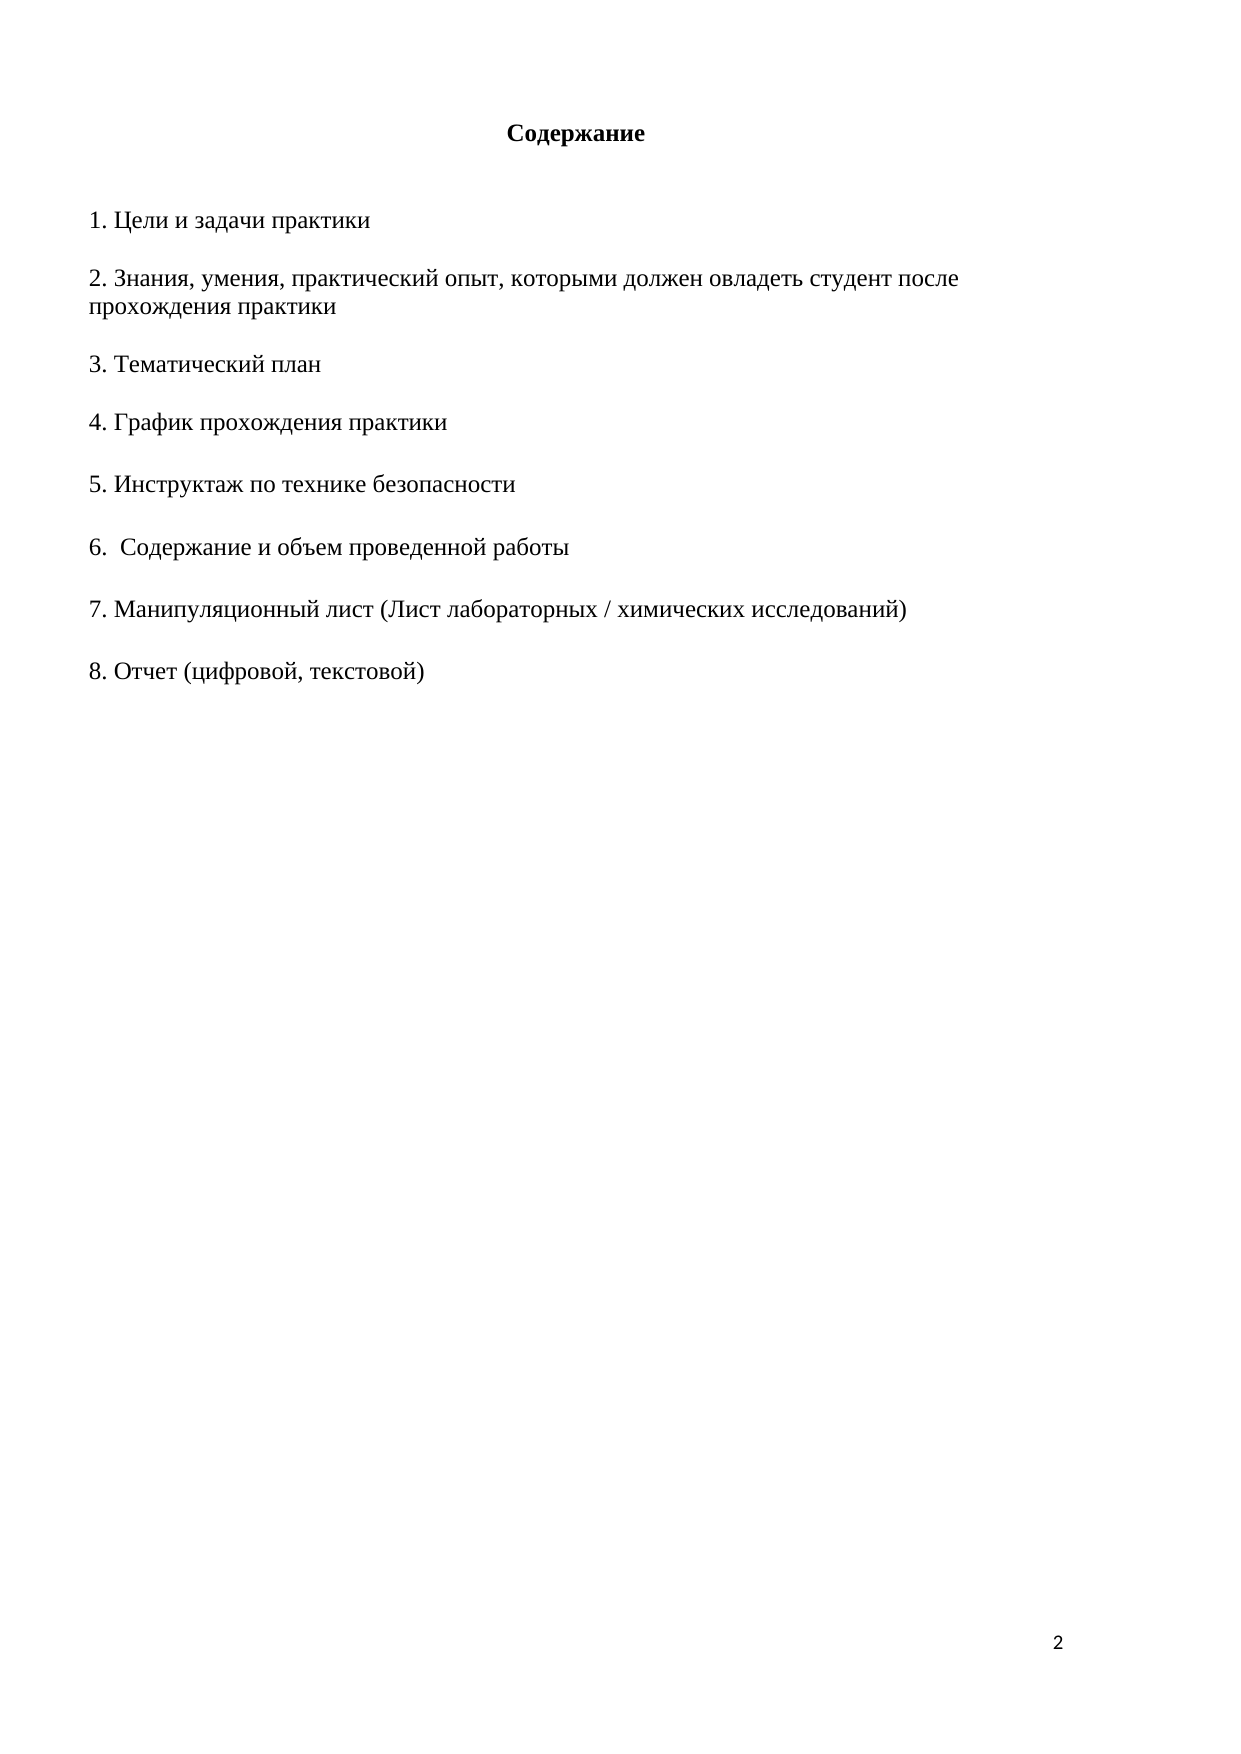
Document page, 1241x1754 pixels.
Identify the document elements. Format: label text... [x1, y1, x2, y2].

subtitle 3. Тематический план [88, 349, 1063, 378]
subtitle 2. Знания, умения, практический опыт, которыми должен овладеть студент после прохождения практики [88, 263, 1063, 320]
subtitle 1. Цели и задачи практики [88, 205, 1063, 233]
text 7. Манипуляционный лист (Лист лабораторных / химических исследований) [88, 594, 1063, 623]
subtitle Содержание [88, 118, 1063, 147]
text 6. Содержание и объем проведенной работы [88, 532, 1063, 560]
text 5. Инструктаж по технике безопасности [88, 469, 1063, 498]
text 8. Отчет (цифровой, текстовой) [88, 656, 1063, 685]
text 4. График прохождения практики [88, 407, 1063, 436]
